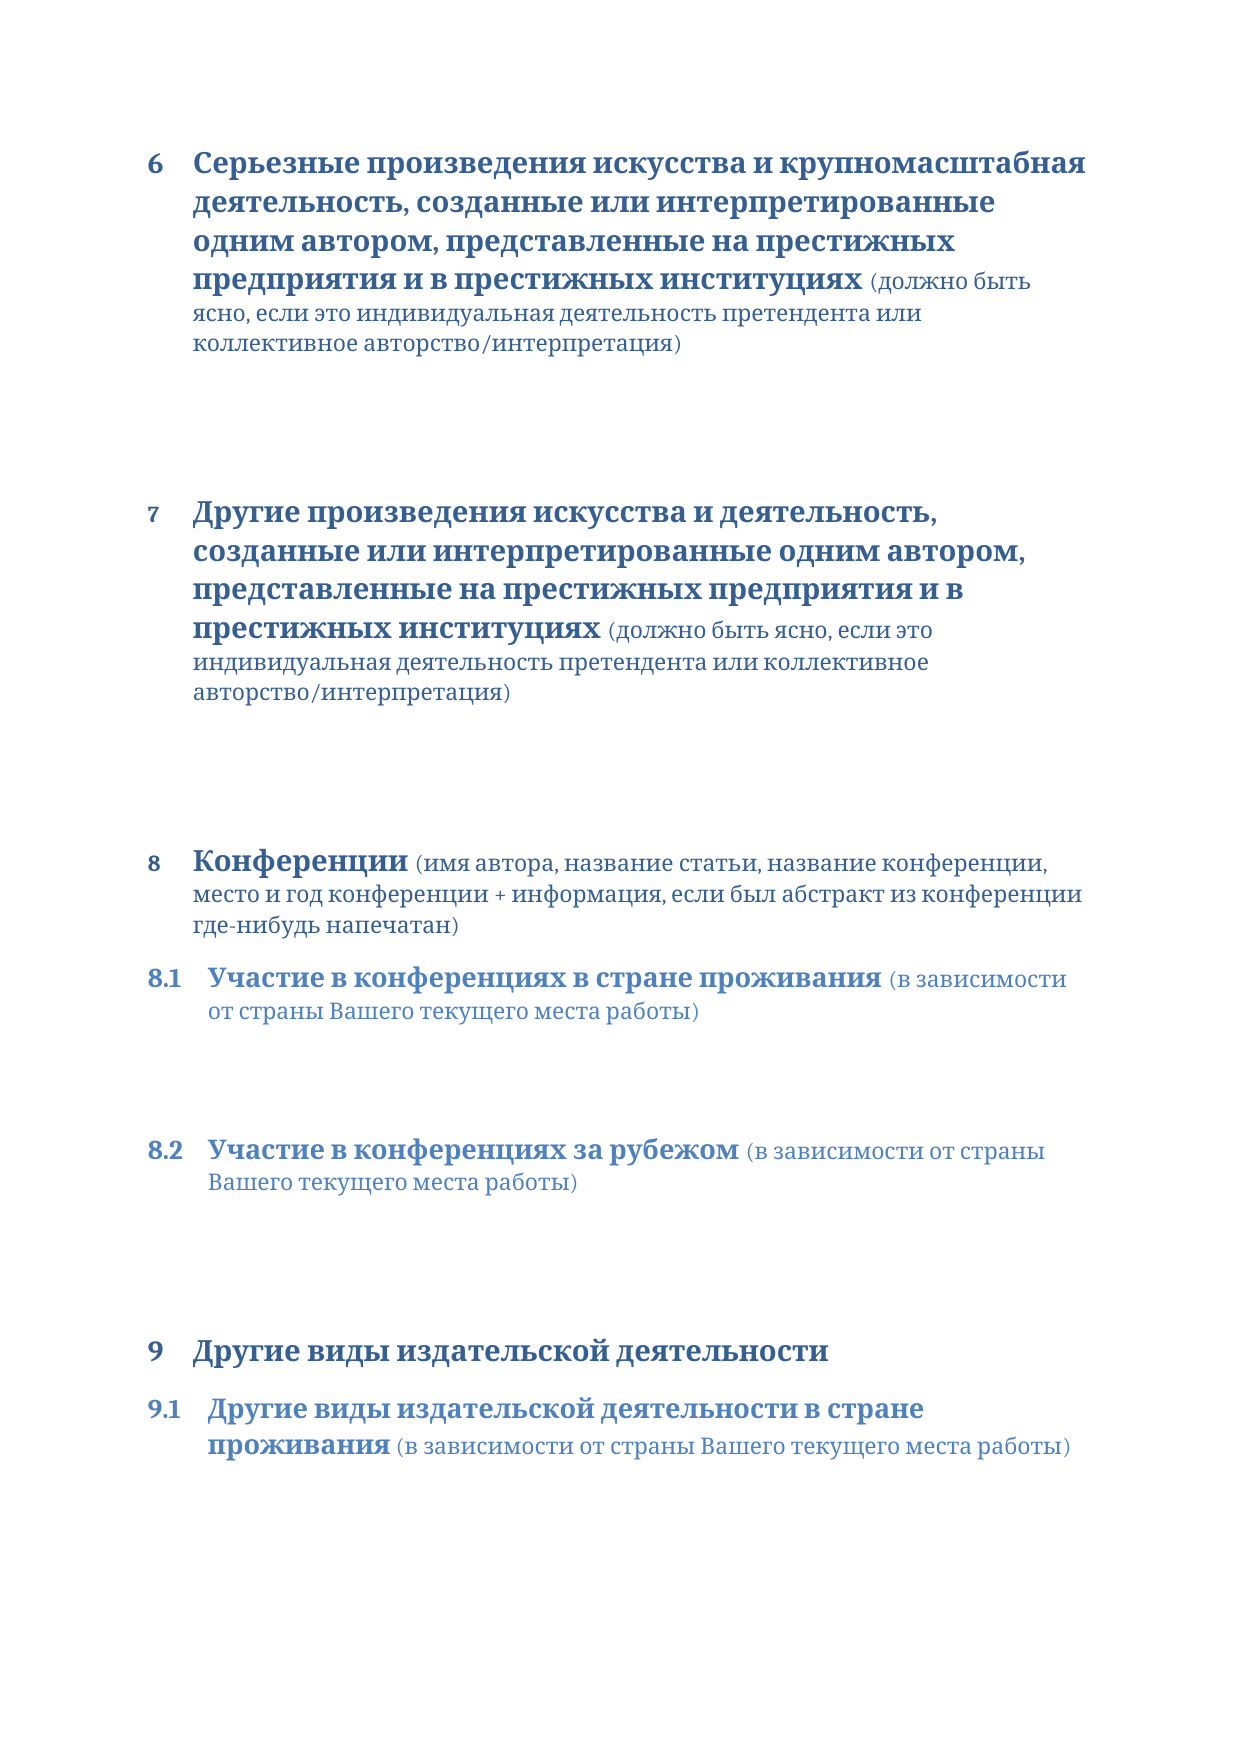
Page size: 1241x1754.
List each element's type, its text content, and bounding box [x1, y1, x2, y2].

subtitle Конференции (имя автора, название статьи, название конференции, место и год конференции + информация, если был абстракт из конференции где-нибудь напечатан) [148, 845, 1093, 939]
subtitle Участие в конференциях за рубежом (в зависимости от страны Вашего текущего места работы) [148, 1135, 1093, 1196]
subtitle Другие виды издательской деятельности [148, 1335, 1093, 1369]
subtitle Другие произведения искусства и деятельность, созданные или интерпретированные одним автором, представленные на престижных предприятия и в престижных институциях (должно быть ясно, если это индивидуальная деятельность претендента или коллективное авторство/интерпретация) [148, 496, 1093, 706]
subtitle Участие в конференциях в стране проживания (в зависимости от страны Вашего текущего места работы) [148, 963, 1093, 1025]
subtitle Другие виды издательской деятельности в стране проживания (в зависимости от страны Вашего текущего места работы) [148, 1394, 1093, 1461]
subtitle Серьезные произведения искусства и крупномасштабная деятельность, созданные или интерпретированные одним автором, представленные на престижных предприятия и в престижных институциях (должно быть ясно, если это индивидуальная деятельность претендента или коллективное авторство/интерпретация) [148, 148, 1093, 357]
